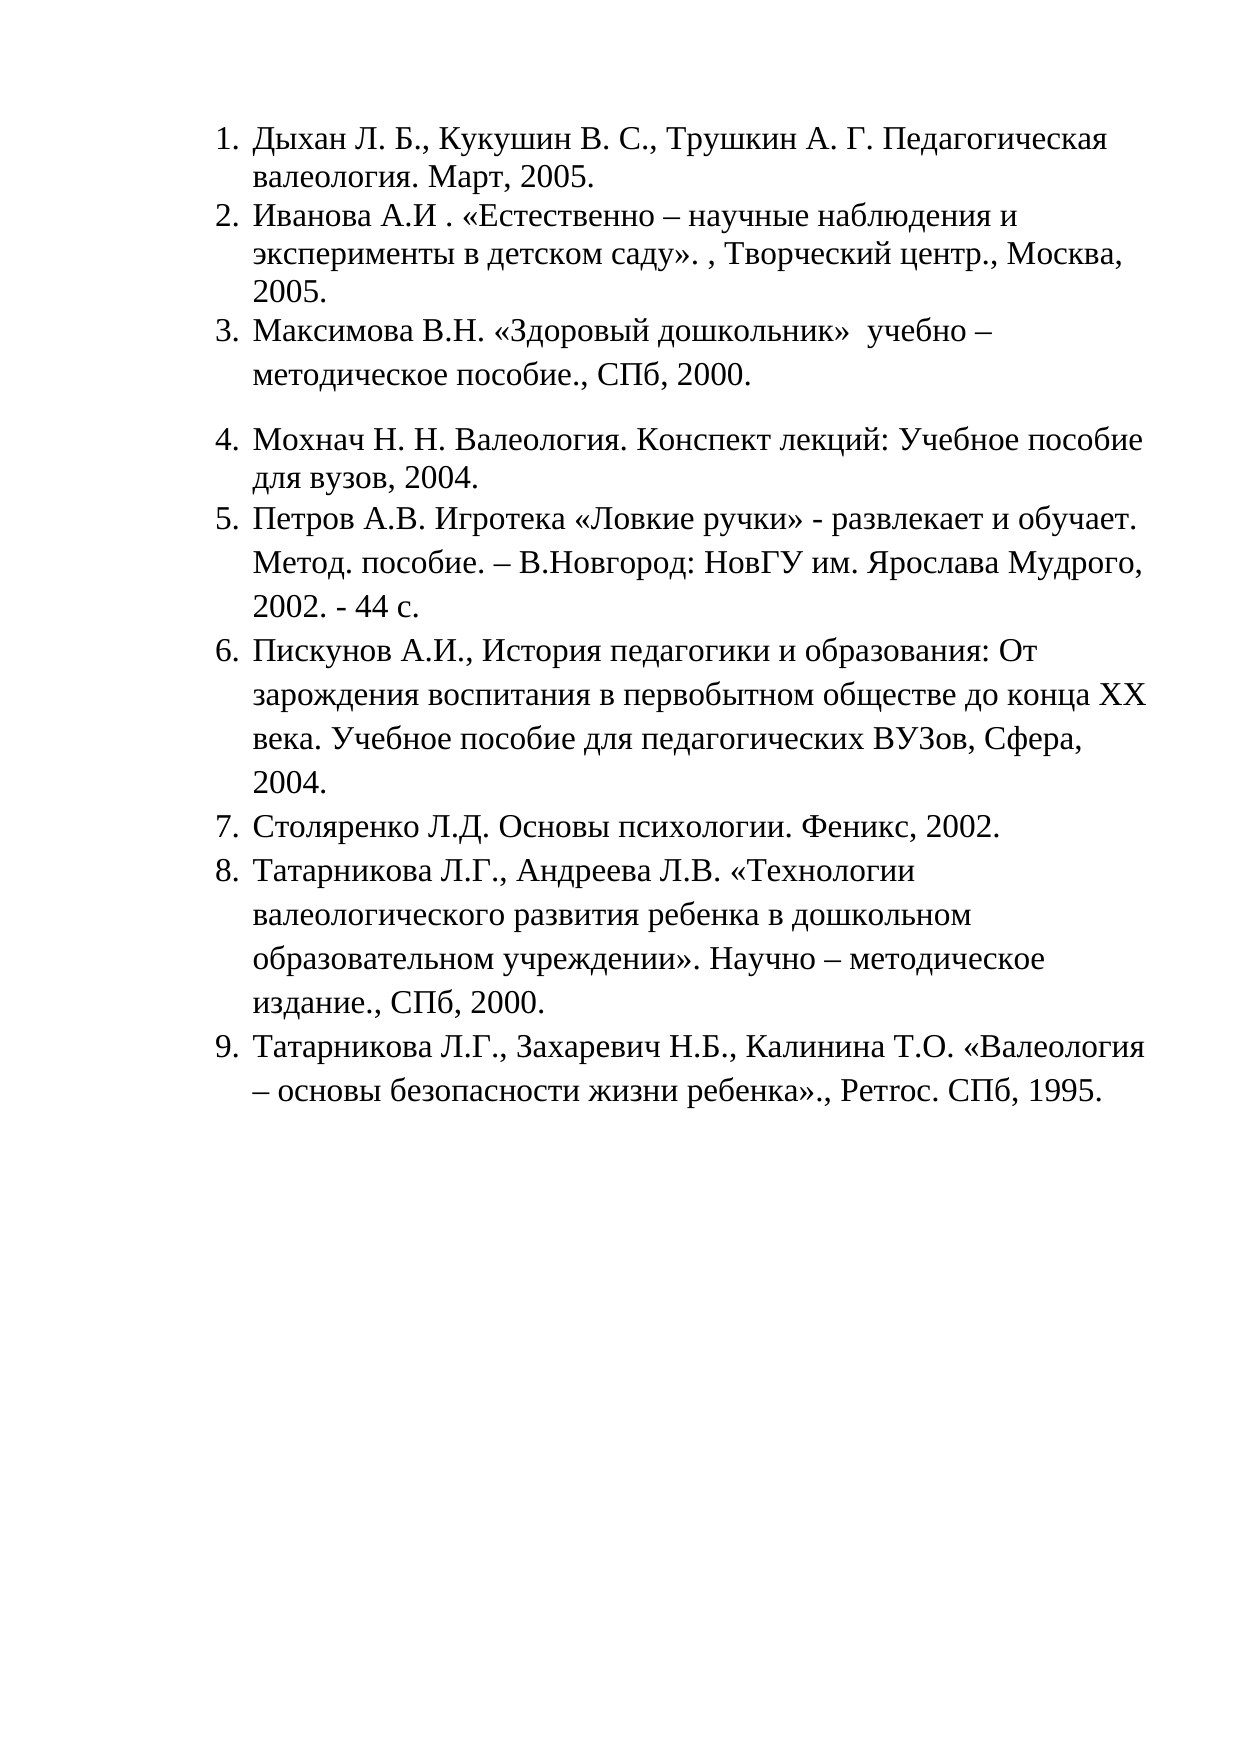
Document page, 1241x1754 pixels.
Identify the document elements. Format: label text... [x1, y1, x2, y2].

list Петров А.В. Игротека «Ловкие ручки» - развлекает и обучает. Метод. пособие. – В.Новгород: НовГУ им. Ярослава Мудрого, 2002. - 44 с. [215, 498, 1152, 624]
list Пискунов А.И., История педагогики и образования: От зарождения воспитания в первобытном обществе до конца ХХ века. Учебное пособие для педагогических ВУЗов, Сфера, 2004. [215, 630, 1152, 801]
list Иванова А.И . «Естественно – научные наблюдения и эксперименты в детском саду». , Творческий центр., Москва, 2005. [215, 195, 1152, 310]
list Мохнач Н. Н. Валеология. Конспект лекций: Учебное пособие для вузов, 2004. [215, 419, 1152, 495]
list Максимова В.Н. «Здоровый дошкольник» учебно – методическое пособие., СПб, 2000. [215, 310, 1152, 392]
list Столяренко Л.Д. Основы психологии. Феникс, 2002. [215, 806, 1152, 845]
list Татарникова Л.Г., Андреева Л.В. «Технологии валеологического развития ребенка в дошкольном образовательном учреждении». Научно – методическое издание., СПб, 2000. [215, 850, 1152, 1021]
list Татарникова Л.Г., Захаревич Н.Б., Калинина Т.О. «Валеология – основы безопасности жизни ребенка»., Ретroc. СПб, 1995. [215, 1027, 1152, 1109]
list Дыхан Л. Б., Кукушин В. С., Трушкин А. Г. Педагогическая валеология. Март, 2005. [215, 118, 1152, 195]
